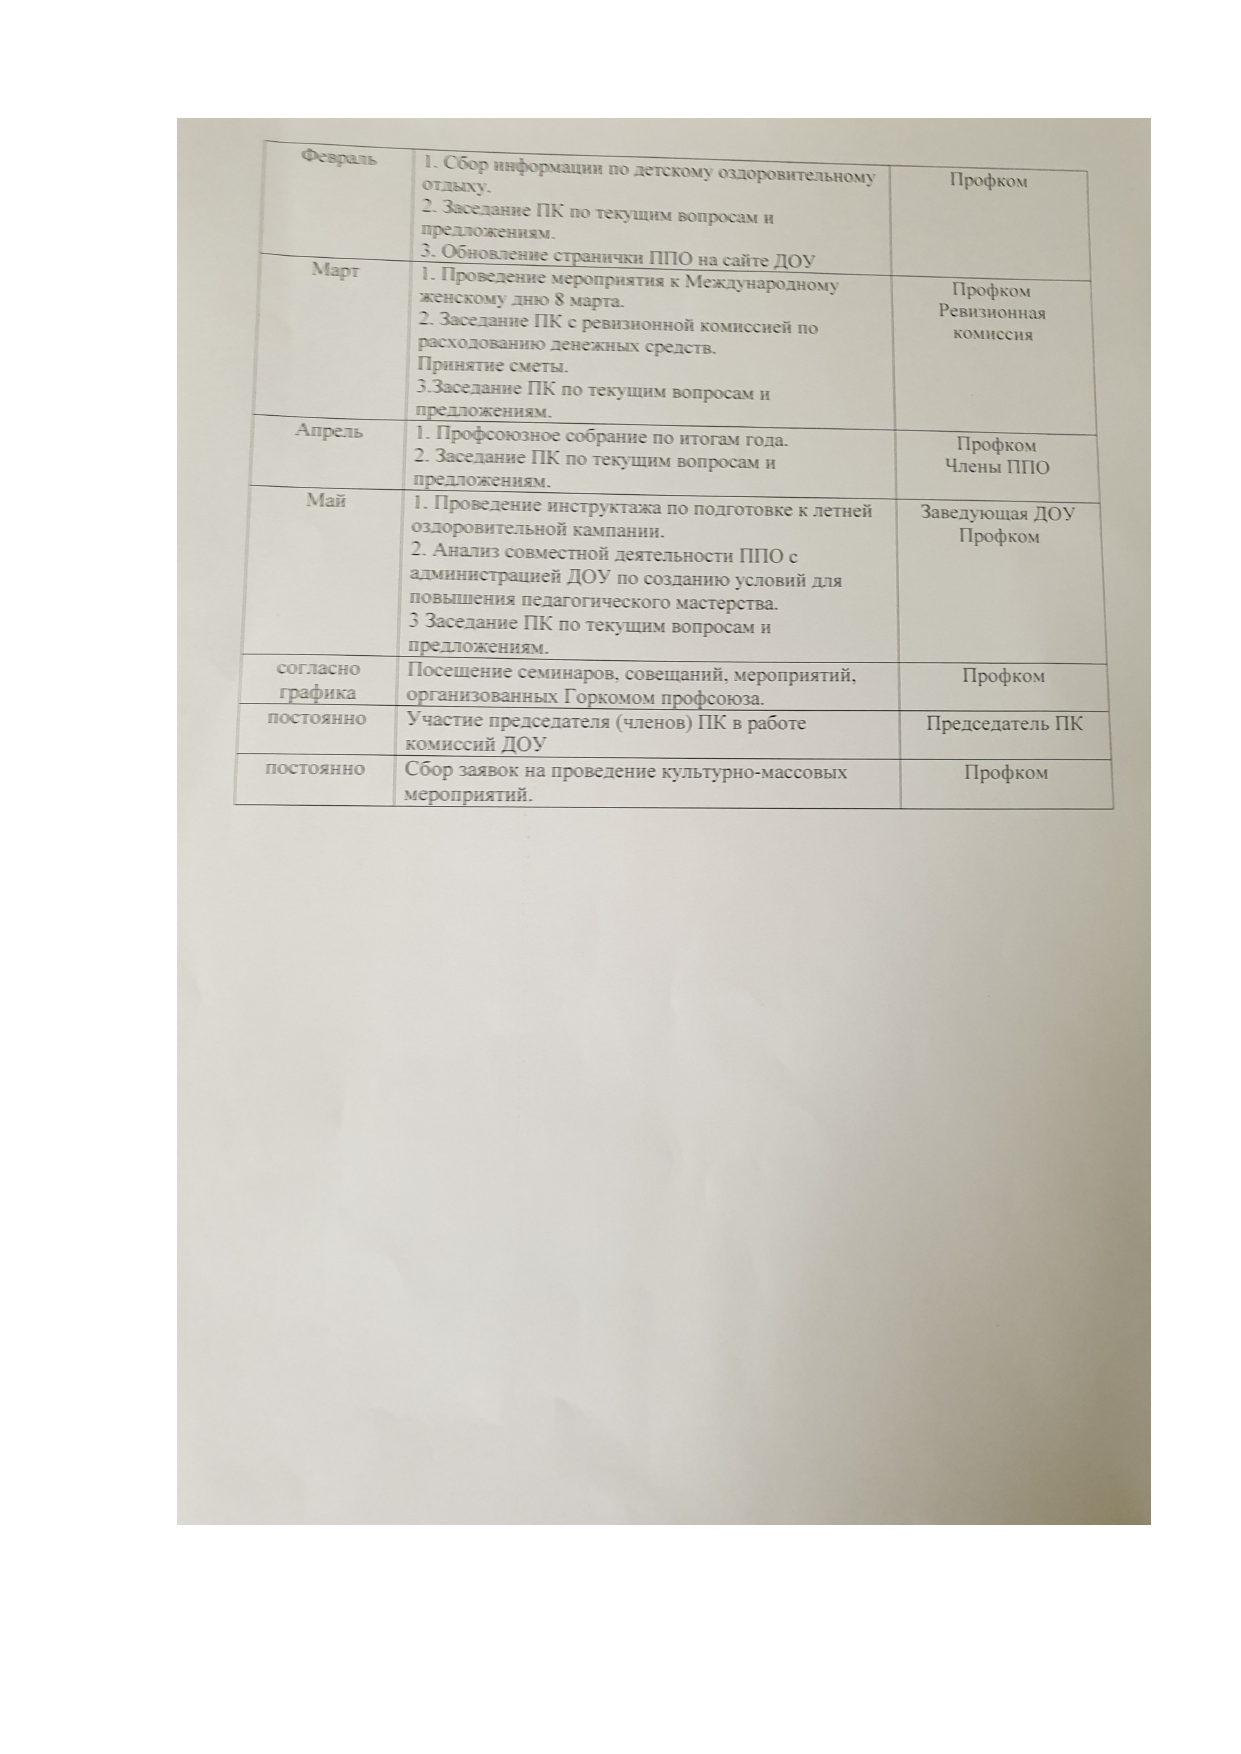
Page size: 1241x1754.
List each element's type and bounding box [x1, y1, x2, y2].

picture [177, 118, 1151, 1525]
